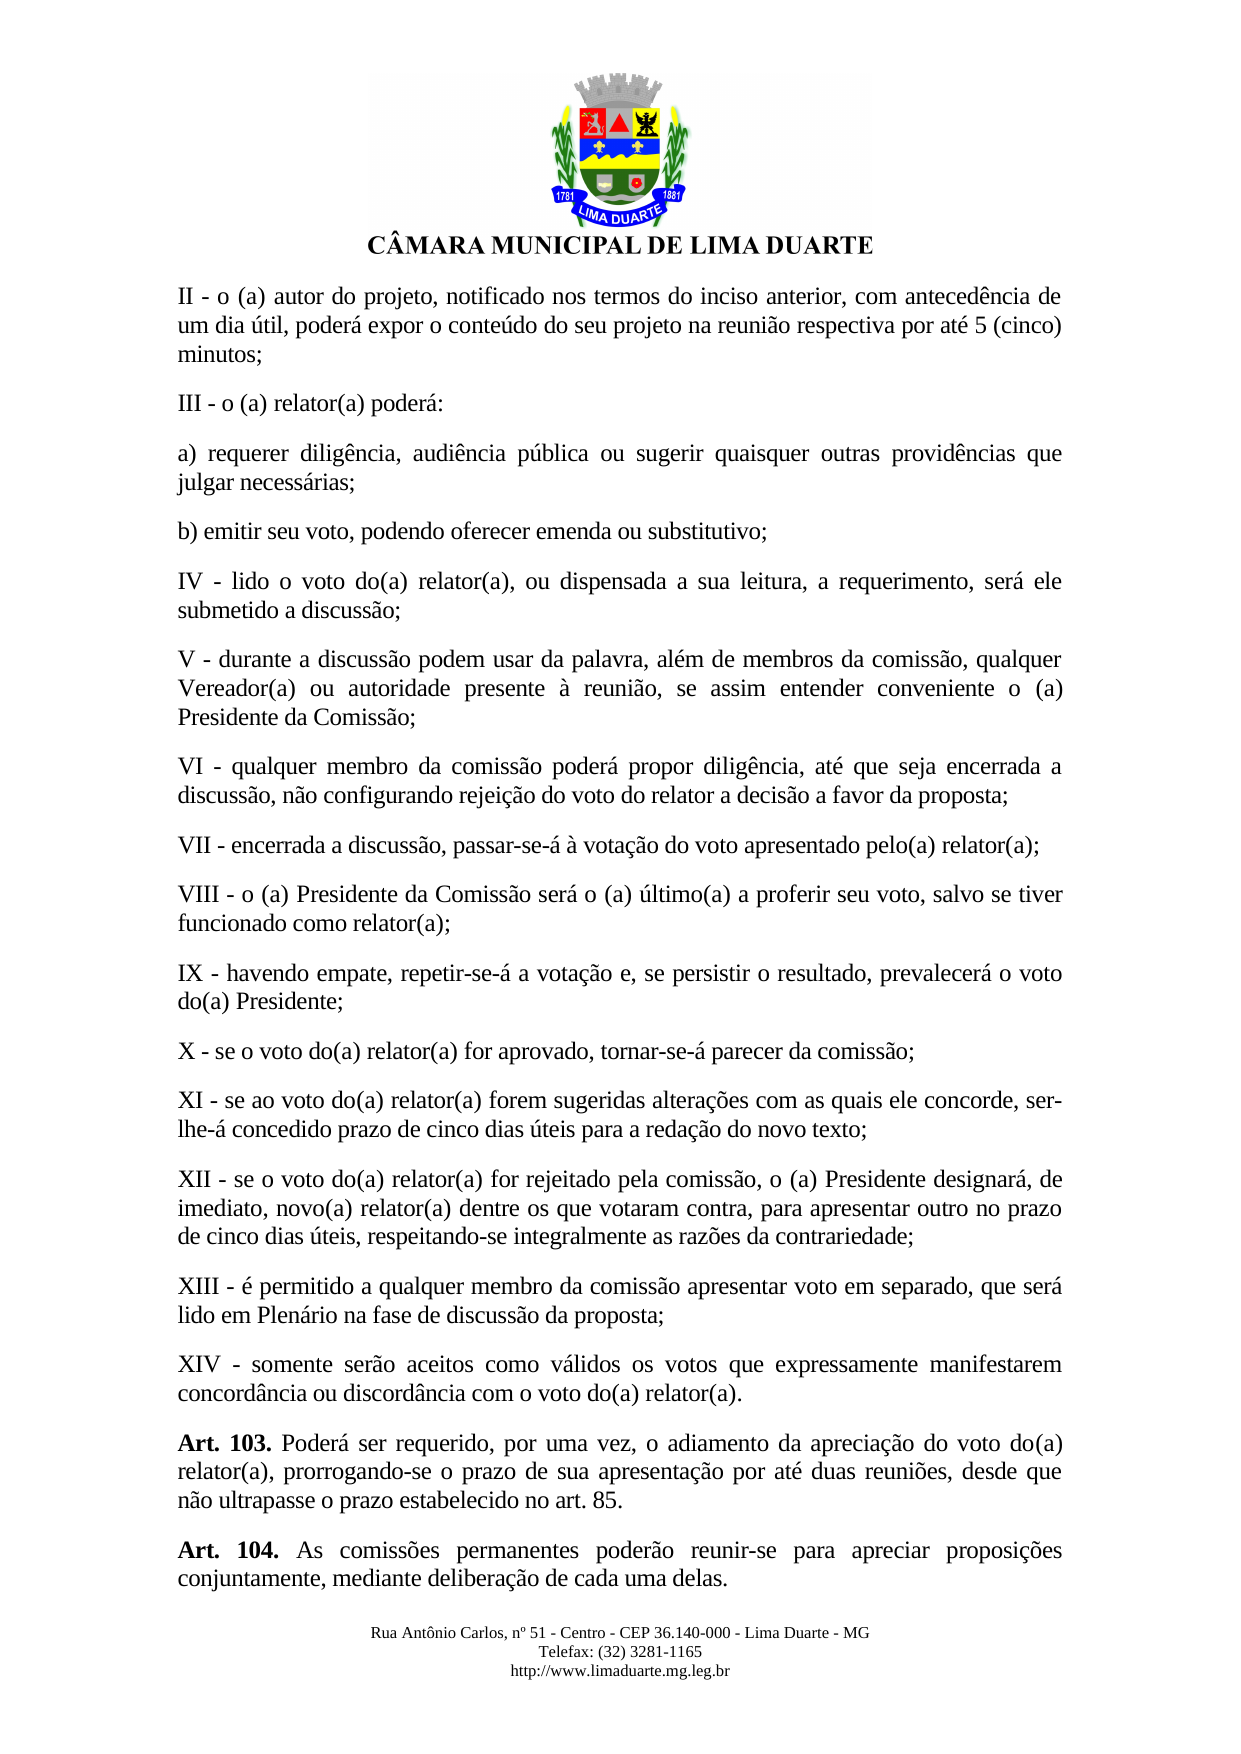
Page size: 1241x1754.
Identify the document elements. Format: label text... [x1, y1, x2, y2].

text VI - qualquer membro da comissão poderá propor diligência, até que seja encerrada a discussão, não configurando rejeição do voto do relator a decisão a favor da proposta; [177, 751, 1063, 809]
text XI - se ao voto do(a) relator(a) forem sugeridas alterações com as quais ele concorde, ser-lhe-á concedido prazo de cinco dias úteis para a redação do novo texto; [177, 1086, 1063, 1143]
text III - o (a) relator(a) poderá: [177, 388, 1063, 417]
text II - o (a) autor do projeto, notificado nos termos do inciso anterior, com antecedência de um dia útil, poderá expor o conteúdo do seu projeto na reunião respectiva por até 5 (cinco) minutos; [177, 281, 1063, 368]
text IX - havendo empate, repetir-se-á a votação e, se persistir o resultado, prevalecerá o voto do(a) Presidente; [177, 958, 1063, 1015]
text VIII - o (a) Presidente da Comissão será o (a) último(a) a proferir seu voto, salvo se tiver funcionado como relator(a); [177, 879, 1063, 937]
text a) requerer diligência, audiência pública ou sugerir quaisquer outras providências que julgar necessárias; [177, 438, 1063, 496]
text XIV - somente serão aceitos como válidos os votos que expressamente manifestarem concordância ou discordância com o voto do(a) relator(a). [177, 1349, 1063, 1407]
text b) emitir seu voto, podendo oferecer emenda ou substitutivo; [177, 516, 1063, 545]
text Art. 103. Poderá ser requerido, por uma vez, o adiamento da apreciação do voto do(a) relator(a), prorrogando-se o prazo de sua apresentação por até duas reuniões, desde que não ultrapasse o prazo estabelecido no art. 85. [177, 1428, 1063, 1514]
text V - durante a discussão podem usar da palavra, além de membros da comissão, qualquer Vereador(a) ou autoridade presente à reunião, se assim entender conveniente o (a) Presidente da Comissão; [177, 644, 1063, 731]
picture [367, 73, 873, 254]
text X - se o voto do(a) relator(a) for aprovado, tornar-se-á parecer da comissão; [177, 1036, 1063, 1065]
text Art. 104. As comissões permanentes poderão reunir-se para apreciar proposições conjuntamente, mediante deliberação de cada uma delas. [177, 1535, 1063, 1592]
text XIII - é permitido a qualquer membro da comissão apresentar voto em separado, que será lido em Plenário na fase de discussão da proposta; [177, 1271, 1063, 1328]
text XII - se o voto do(a) relator(a) for rejeitado pela comissão, o (a) Presidente designará, de imediato, novo(a) relator(a) dentre os que votaram contra, para apresentar outro no prazo de cinco dias úteis, respeitando-se integralmente as razões da contrariedade; [177, 1164, 1063, 1250]
text IV - lido o voto do(a) relator(a), ou dispensada a sua leitura, a requerimento, será ele submetido a discussão; [177, 566, 1063, 623]
text VII - encerrada a discussão, passar-se-á à votação do voto apresentado pelo(a) relator(a); [177, 830, 1063, 858]
